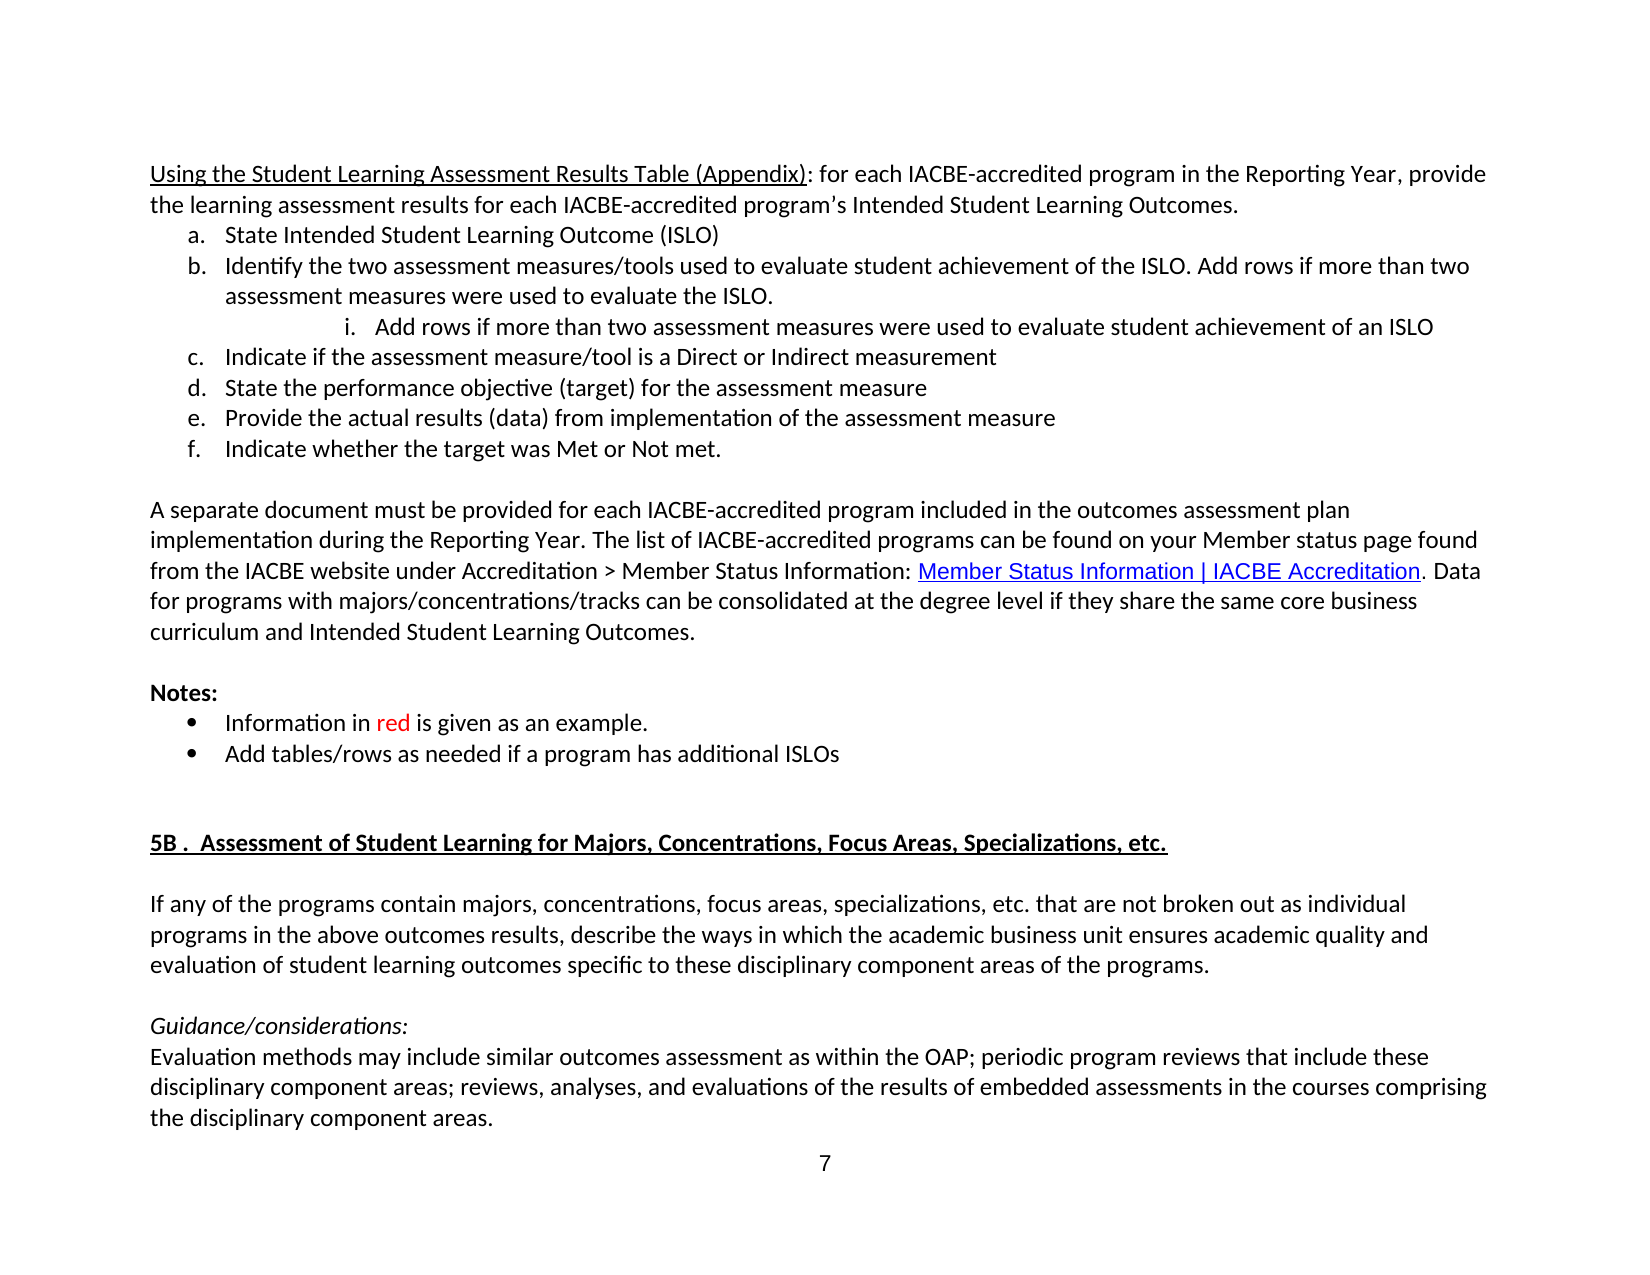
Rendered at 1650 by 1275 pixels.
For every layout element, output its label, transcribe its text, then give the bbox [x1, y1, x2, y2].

list Indicate if the assessment measure/tool is a Direct or Indirect measurement [187, 341, 1500, 372]
list Identify the two assessment measures/tools used to evaluate student achievement of the ISLO. Add rows if more than two assessment measures were used to evaluate the ISLO. [187, 250, 1500, 311]
list State Intended Student Learning Outcome (ISLO) [187, 219, 1500, 250]
list Information in red is given as an example. [187, 708, 1500, 738]
text If any of the programs contain majors, concentrations, focus areas, specializations, etc. that are not broken out as individual programs in the above outcomes results, describe the ways in which the academic business unit ensures academic quality and evaluation of student learning outcomes specific to these disciplinary component areas of the programs. [150, 888, 1500, 980]
list Using the Student Learning Assessment Results Table (Appendix): for each IACBE-accredited program in the Reporting Year, provide the learning assessment results for each IACBE-accredited program’s Intended Student Learning Outcomes. [150, 158, 1500, 219]
list Add tables/rows as needed if a program has additional ISLOs [187, 738, 1500, 769]
text Evaluation methods may include similar outcomes assessment as within the OAP; periodic program reviews that include these disciplinary component areas; reviews, analyses, and evaluations of the results of embedded assessments in the courses comprising the disciplinary component areas. [150, 1041, 1500, 1132]
list Add rows if more than two assessment measures were used to evaluate student achievement of an ISLO [356, 311, 1500, 341]
text Guidance/considerations: [150, 1010, 1500, 1041]
list Provide the actual results (data) from implementation of the assessment measure [187, 402, 1500, 433]
list 5B . Assessment of Student Learning for Majors, Concentrations, Focus Areas, Specializations, etc. [150, 827, 1500, 858]
list State the performance objective (target) for the assessment measure [187, 372, 1500, 402]
list Notes: [150, 677, 1500, 708]
list A separate document must be provided for each IACBE-accredited program included in the outcomes assessment plan implementation during the Reporting Year. The list of IACBE-accredited programs can be found on your Member status page found from the IACBE website under Accreditation > Member Status Information: Member Status Information | IACBE Accreditation. Data for programs with majors/concentrations/tracks can be consolidated at the degree level if they share the same core business curriculum and Intended Student Learning Outcomes. [150, 494, 1500, 647]
list Indicate whether the target was Met or Not met. [187, 433, 1500, 463]
